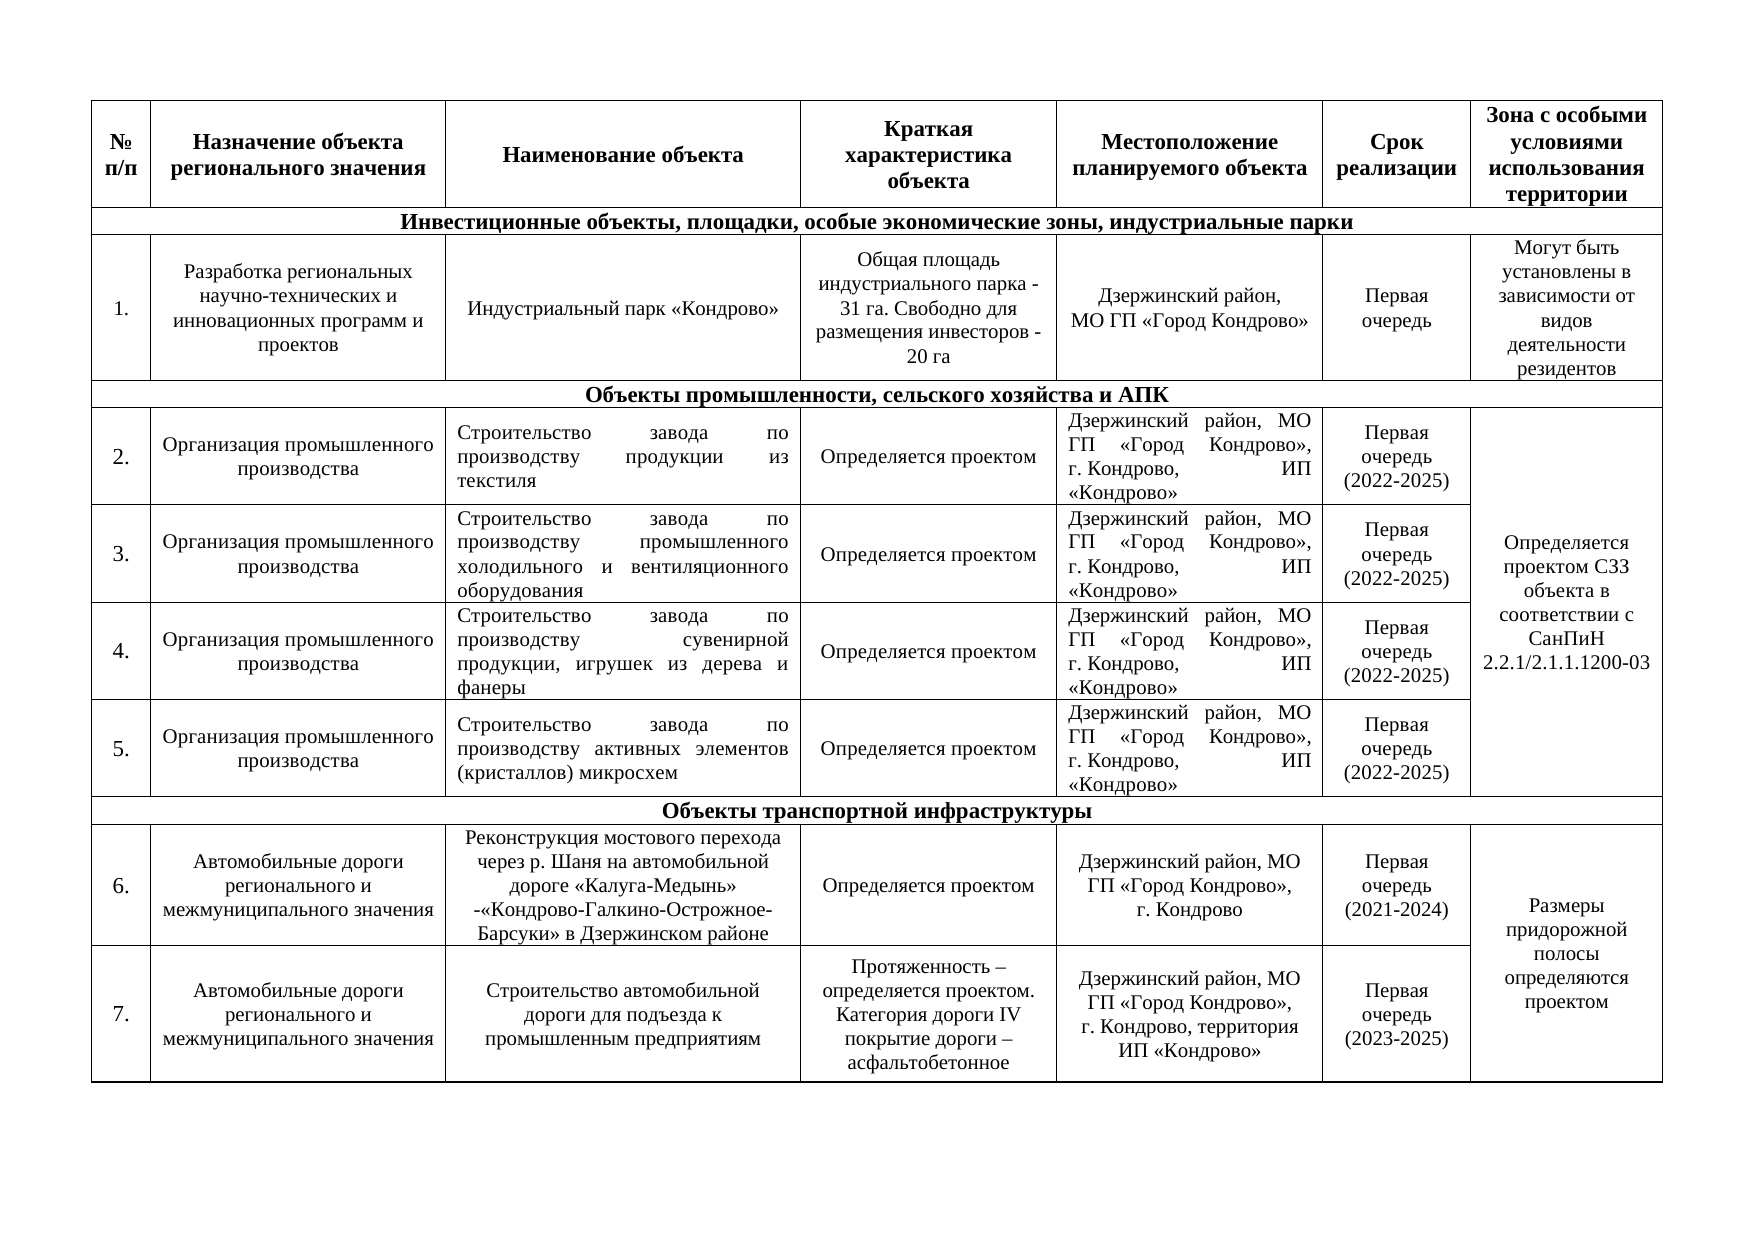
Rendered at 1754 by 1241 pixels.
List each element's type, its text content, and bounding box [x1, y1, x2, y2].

table_cell Первая очередь (2022-2025) [1323, 505, 1470, 602]
table_cell Индустриальный парк «Кондрово» [446, 235, 800, 380]
table_cell Определяется проектом [801, 700, 1056, 796]
table_cell Определяется проектом [801, 408, 1056, 504]
table_cell Дзержинский район, МО ГП «Город Кондрово» [1057, 235, 1322, 380]
table_cell Общая площадь индустриального парка - 31 га. Свободно для размещения инвесторов - 20 га [801, 235, 1056, 380]
table_cell Организация промышленного производства [151, 603, 445, 699]
table_cell Дзержинский район, МО ГП «Город Кондрово», г. Кондрово, ИП «Кондрово» [1057, 408, 1322, 504]
table_cell Объекты транспортной инфраструктуры [92, 797, 1662, 824]
table_cell Первая очередь (2021-2024) [1323, 825, 1470, 945]
table_cell Первая очередь (2023-2025) [1323, 946, 1470, 1081]
table_cell Строительство завода по производству промышленного холодильного и вентиляционного оборудования [446, 505, 800, 602]
table_header Местоположение планируемого объекта [1057, 101, 1322, 207]
table_cell Дзержинский район, МО ГП «Город Кондрово», г. Кондрово [1057, 825, 1322, 945]
table_cell Дзержинский район, МО ГП «Город Кондрово», г. Кондрово, ИП «Кондрово» [1057, 700, 1322, 796]
table_cell Разработка региональных научно-технических и инновационных программ и проектов [151, 235, 445, 380]
table_header Краткая характеристика объекта [801, 101, 1056, 207]
table_cell 6. [92, 825, 150, 945]
table_cell Дзержинский район, МО ГП «Город Кондрово», г. Кондрово, ИП «Кондрово» [1057, 603, 1322, 699]
table_cell Организация промышленного производства [151, 408, 445, 504]
table_cell Определяется проектом [801, 603, 1056, 699]
table_cell Строительство завода по производству сувенирной продукции, игрушек из дерева и фанеры [526, 603, 800, 699]
table_cell Определяется проектом [801, 505, 1056, 602]
table_cell Строительство завода по производству активных элементов (кристаллов) микросхем [446, 700, 800, 796]
table_header Зона с особыми условиями использования территории [1471, 101, 1662, 207]
table_cell Строительство автомобильной дороги для подъезда к промышленным предприятиям [446, 946, 800, 1081]
table_cell Размеры придорожной полосы определяются проектом [1471, 825, 1662, 1081]
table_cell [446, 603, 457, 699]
table_cell Определяется проектом [801, 825, 1056, 945]
table_cell Дзержинский район, МО ГП «Город Кондрово», г. Кондрово, ИП «Кондрово» [1057, 505, 1322, 602]
table_header Наименование объекта [446, 101, 800, 207]
table_cell Автомобильные дороги регионального и межмуниципального значения [151, 825, 445, 945]
table_cell Инвестиционные объекты, площадки, особые экономические зоны, индустриальные парки [92, 208, 1662, 234]
table_cell Организация промышленного производства [151, 505, 445, 602]
table_cell Автомобильные дороги регионального и межмуниципального значения [151, 946, 445, 1081]
table_cell Строительство завода по производству продукции из текстиля [446, 408, 800, 504]
table_cell Реконструкция мостового перехода через р. Шаня на автомобильной дороге «Калуга-Медынь» -«Кондрово-Галкино-Острожное-Барсуки» в Дзержинском районе [446, 825, 800, 945]
table_cell Первая очередь (2022-2025) [1323, 603, 1470, 699]
table_cell Протяженность – определяется проектом. Категория дороги IV покрытие дороги – асфальтобетонное [801, 946, 1056, 1081]
table_cell Первая очередь [1323, 235, 1470, 380]
table_cell 1. [92, 235, 150, 380]
table_cell 3. [92, 505, 150, 602]
table_header № п/п [92, 101, 150, 207]
table_cell Дзержинский район, МО ГП «Город Кондрово», г. Кондрово, территория ИП «Кондрово» [1057, 946, 1322, 1081]
table_cell 4. [92, 603, 150, 699]
table_header Срок реализации [1323, 101, 1470, 207]
table_cell Определяется проектом СЗЗ объекта в соответствии с СанПиН 2.2.1/2.1.1.1200-03 [1471, 408, 1662, 796]
table_cell 2. [92, 408, 150, 504]
table_cell 5. [92, 700, 150, 796]
table_cell Организация промышленного производства [151, 700, 445, 796]
table_cell 7. [92, 946, 150, 1081]
table_header Назначение объекта регионального значения [151, 101, 445, 207]
table_cell Объекты промышленности, сельского хозяйства и АПК [92, 381, 1662, 407]
table_cell Первая очередь (2022-2025) [1323, 408, 1470, 504]
table_cell Первая очередь (2022-2025) [1323, 700, 1470, 796]
table_cell Могут быть установлены в зависимости от видов деятельности резидентов [1471, 235, 1662, 380]
